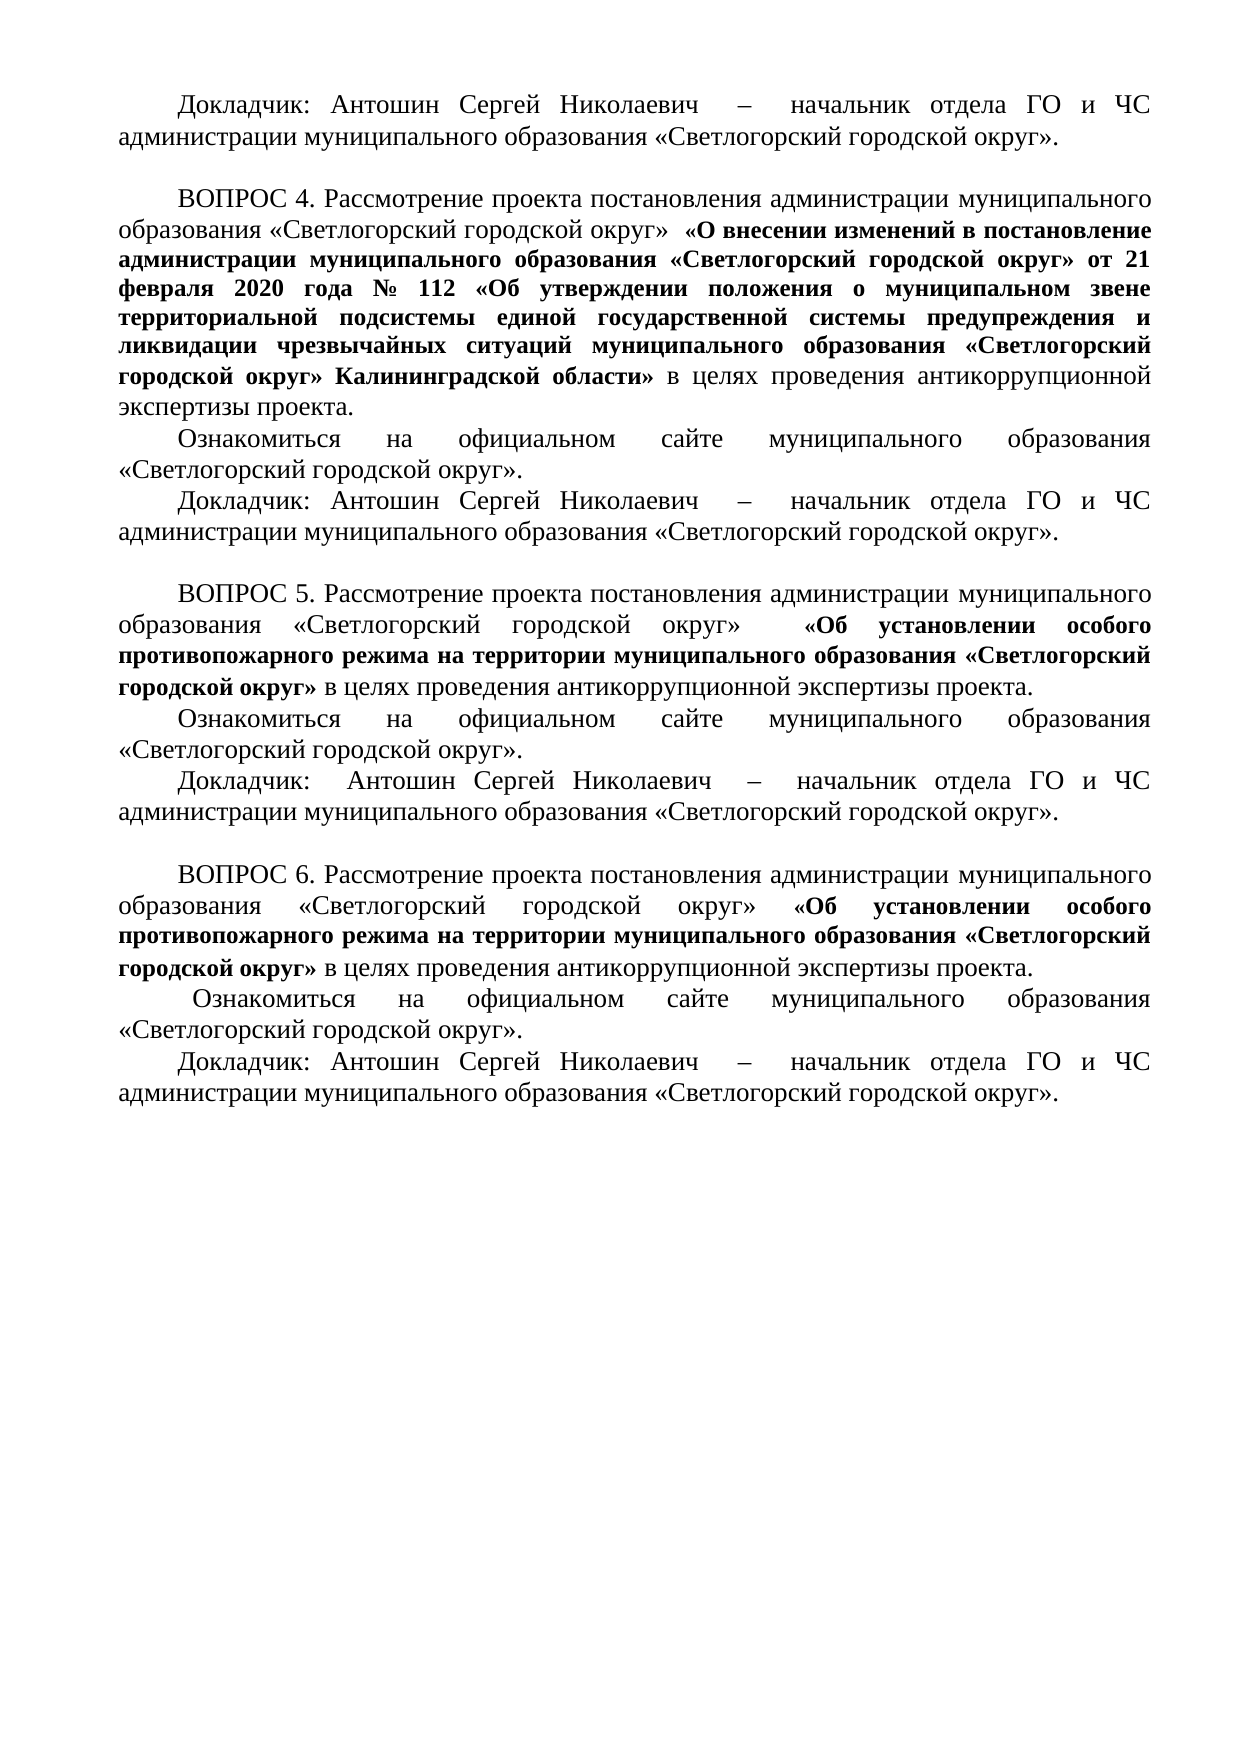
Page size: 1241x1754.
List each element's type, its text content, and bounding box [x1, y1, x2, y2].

text ВОПРОС 5. Рассмотрение проекта постановления администрации муниципального образования «Светлогорский городской округ» «Об установлении особого противопожарного режима на территории муниципального образования «Светлогорский городской округ» в целях проведения антикоррупционной экспертизы проекта. [118, 577, 1152, 702]
text Докладчик: Антошин Сергей Николаевич – начальник отдела ГО и ЧС администрации муниципального образования «Светлогорский городской округ». [118, 764, 1152, 827]
text ВОПРОС 6. Рассмотрение проекта постановления администрации муниципального образования «Светлогорский городской округ» «Об установлении особого противопожарного режима на территории муниципального образования «Светлогорский городской округ» в целях проведения антикоррупционной экспертизы проекта. [118, 858, 1152, 982]
text Докладчик: Антошин Сергей Николаевич – начальник отдела ГО и ЧС администрации муниципального образования «Светлогорский городской округ». [118, 484, 1152, 546]
text Ознакомиться на официальном сайте муниципального образования «Светлогорский городской округ». [118, 702, 1152, 764]
text Докладчик: Антошин Сергей Николаевич – начальник отдела ГО и ЧС администрации муниципального образования «Светлогорский городской округ». [118, 89, 1152, 151]
text ВОПРОС 4. Рассмотрение проекта постановления администрации муниципального образования «Светлогорский городской округ» «О внесении изменений в постановление администрации муниципального образования «Светлогорский городской округ» от 21 февраля 2020 года № 112 «Об утверждении положения о муниципальном звене территориальной подсистемы единой государственной системы предупреждения и ликвидации чрезвычайных ситуаций муниципального образования «Светлогорский городской округ» Калининградской области» в целях проведения антикоррупционной экспертизы проекта. [118, 182, 1152, 422]
text Ознакомиться на официальном сайте муниципального образования «Светлогорский городской округ». [118, 982, 1152, 1044]
text Докладчик: Антошин Сергей Николаевич – начальник отдела ГО и ЧС администрации муниципального образования «Светлогорский городской округ». [118, 1044, 1152, 1107]
text Ознакомиться на официальном сайте муниципального образования «Светлогорский городской округ». [118, 422, 1152, 484]
